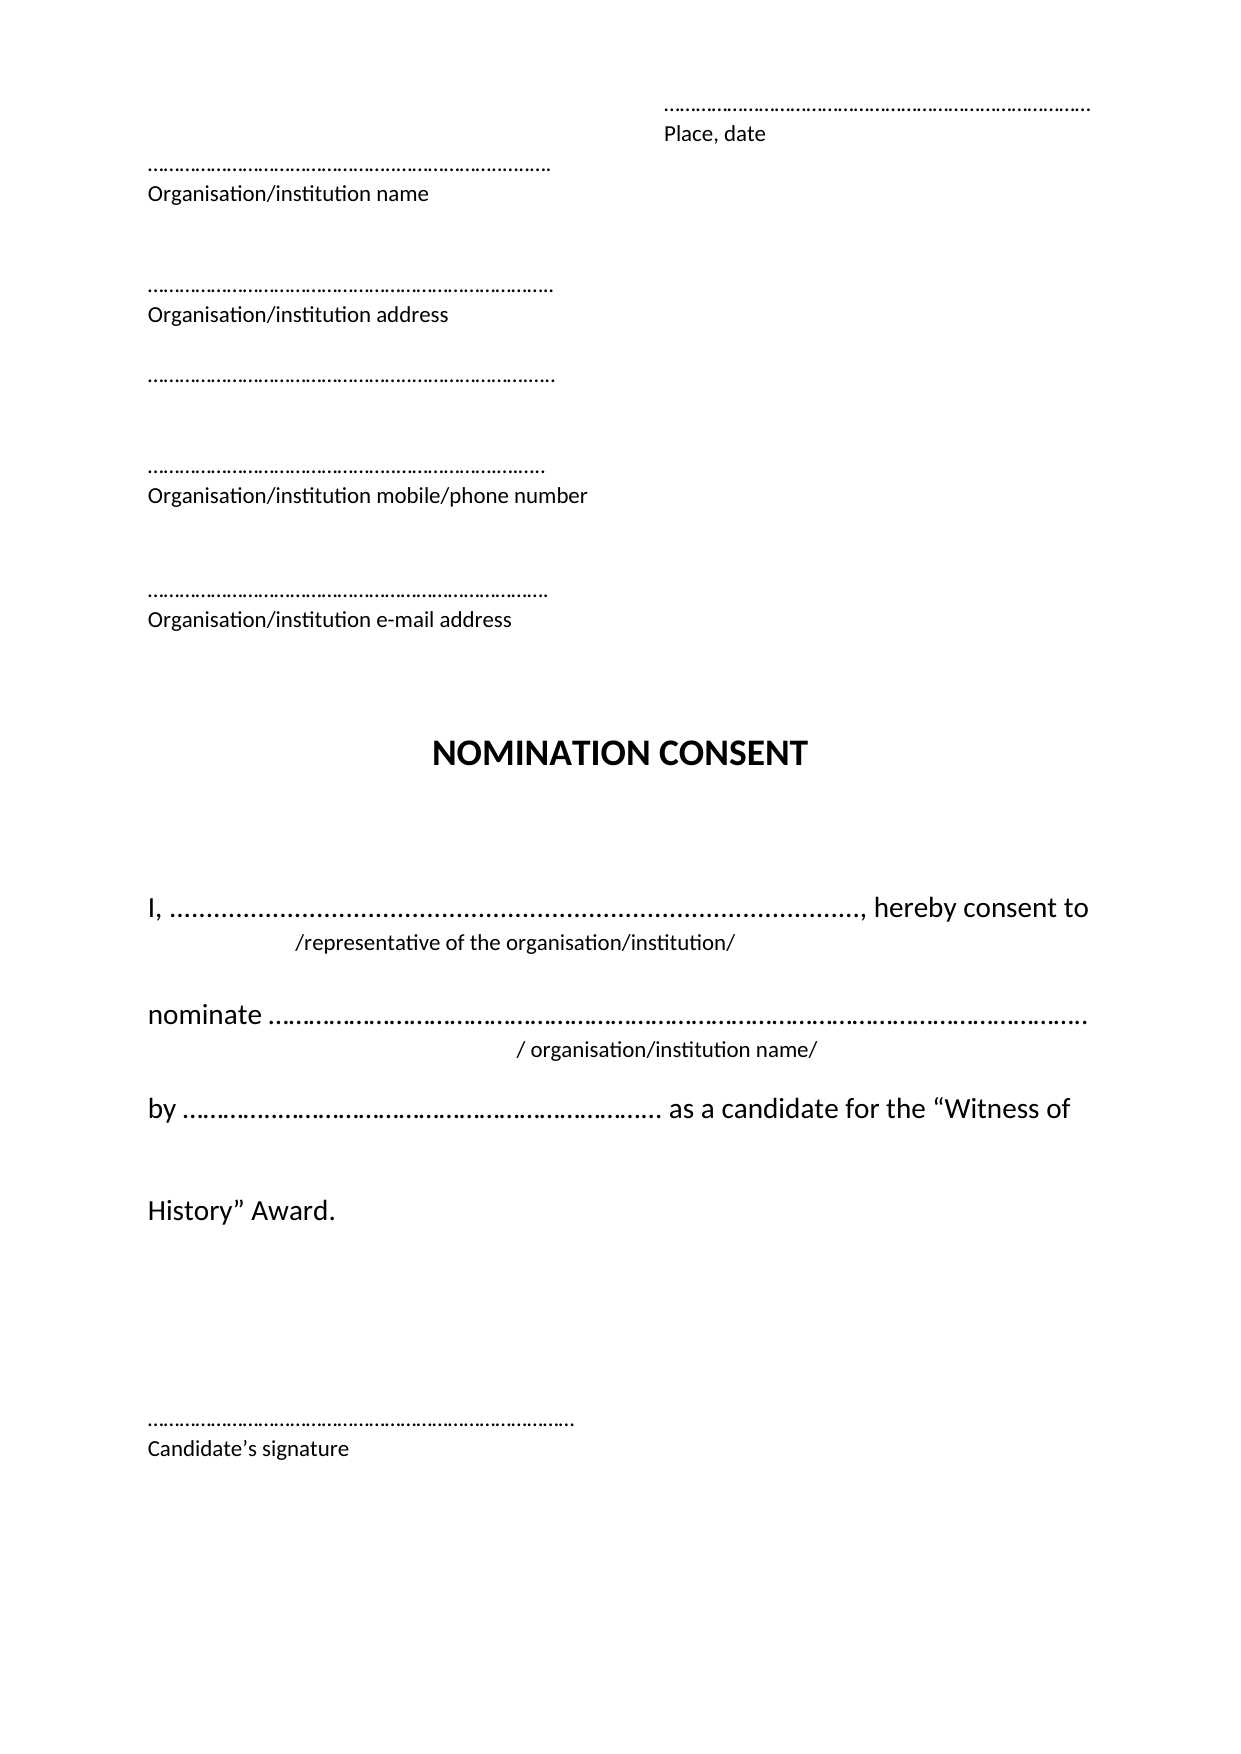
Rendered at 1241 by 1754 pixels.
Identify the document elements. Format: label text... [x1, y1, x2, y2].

text …………………………………………..………………….….. [148, 361, 1093, 388]
text / organisation/institution name/ [443, 1035, 1093, 1063]
text /representative of the organisation/institution/ [221, 928, 1093, 956]
text NOMINATION CONSENT [148, 729, 1093, 775]
text I, .............................................................................................., hereby consent to [148, 889, 1093, 925]
text History” Award. [148, 1192, 1093, 1227]
text by …………..………………………………………………... as a candidate for the “Witness of [148, 1090, 1093, 1126]
text ………………………………………..……………….….….. [148, 451, 1093, 479]
text ……………………………………………………………………… [148, 89, 1093, 117]
text Organisation/institution e-mail address [148, 605, 1093, 633]
text Organisation/institution name [148, 179, 1093, 207]
text ………………………………………………………………….. [148, 270, 1093, 298]
text nominate ………………………………………………………………………………………………………….. [148, 996, 1093, 1032]
text Organisation/institution address [148, 300, 1093, 328]
text ………………………………………..………………..…..…. [148, 149, 1093, 177]
text Candidate’s signature [148, 1434, 1093, 1462]
text Organisation/institution mobile/phone number [148, 481, 1093, 509]
text …………………………………………………………………. [148, 575, 1093, 603]
text ……………………………………………………………………… [148, 1404, 1093, 1432]
text Place, date [148, 119, 1093, 147]
